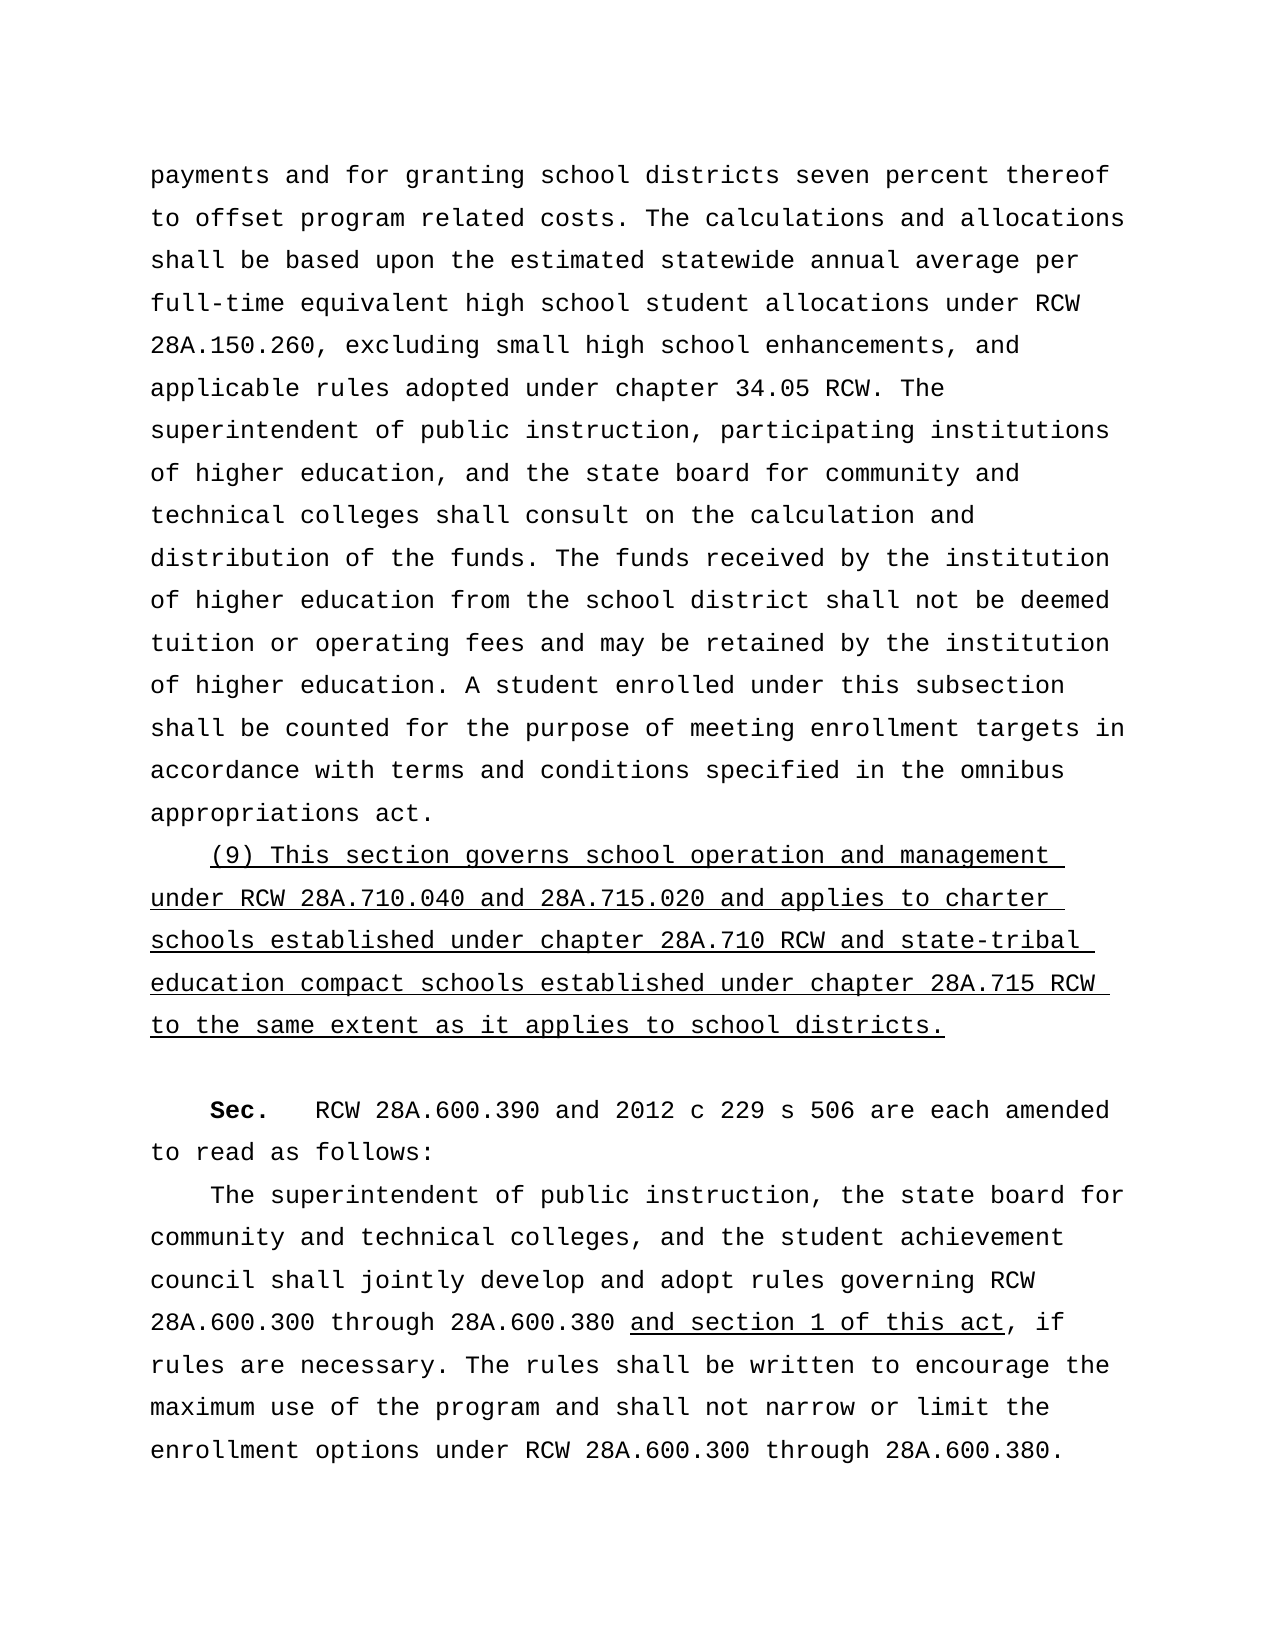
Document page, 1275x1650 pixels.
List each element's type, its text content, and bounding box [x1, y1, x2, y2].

text (9) This section governs school operation and management under RCW 28A.710.040 and 28A.715.020 and applies to charter schools established under chapter 28A.710 RCW and state-tribal education compact schools established under chapter 28A.715 RCW to the same extent as it applies to school districts. [150, 830, 1125, 1042]
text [150, 150, 1125, 830]
text Sec. RCW 28A.600.390 and 2012 c 229 s 506 are each amended to read as follows: [150, 1084, 1125, 1169]
text The superintendent of public instruction, the state board for community and technical colleges, and the student achievement council shall jointly develop and adopt rules governing RCW 28A.600.300 through 28A.600.380 and section 1 of this act, if rules are necessary. The rules shall be written to encourage the maximum use of the program and shall not narrow or limit the enrollment options under RCW 28A.600.300 through 28A.600.380. [150, 1169, 1125, 1467]
